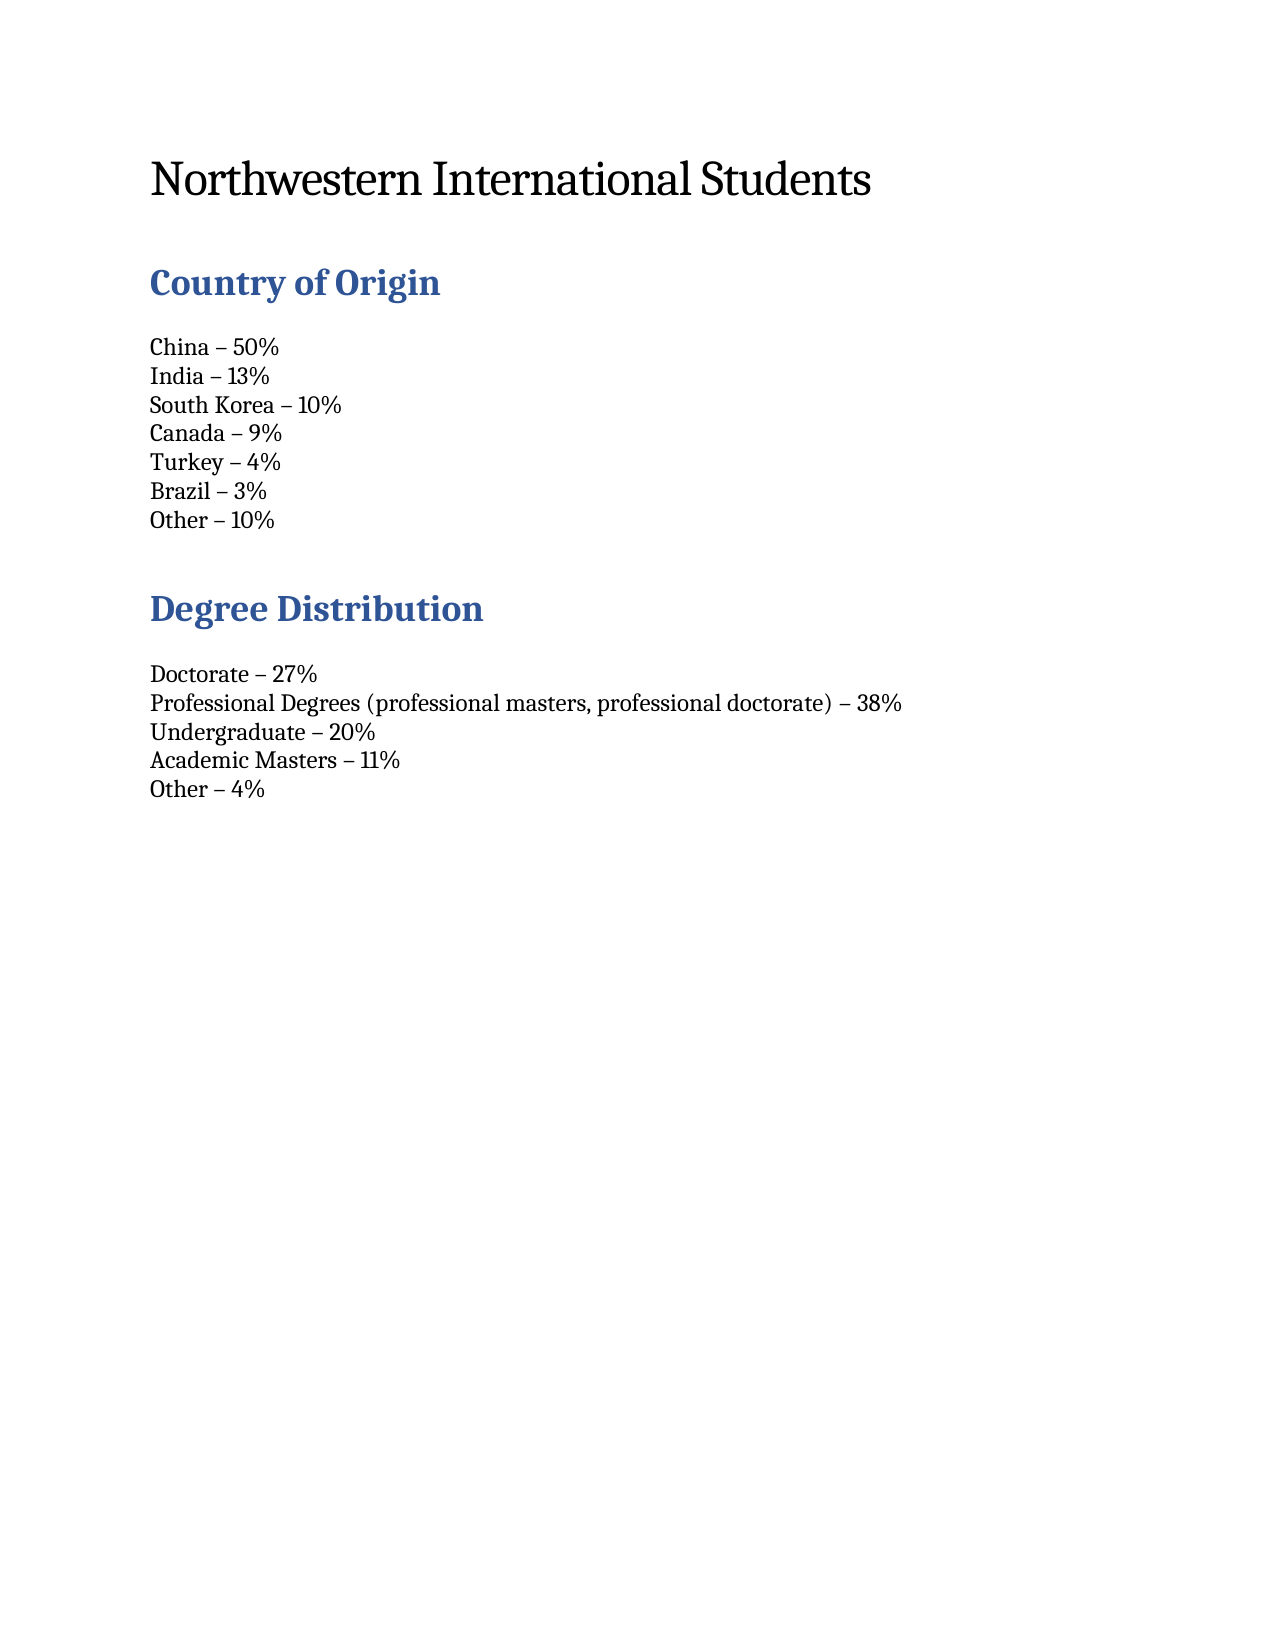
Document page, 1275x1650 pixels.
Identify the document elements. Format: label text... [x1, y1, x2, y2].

text India – 13% [150, 362, 1125, 391]
text Turkey – 4% [150, 448, 1125, 477]
text Undergraduate – 20% [150, 717, 1125, 746]
text Other – 10% [150, 506, 1125, 534]
text Canada – 9% [150, 419, 1125, 448]
text Academic Masters – 11% [150, 746, 1125, 775]
text China – 50% [150, 333, 1125, 362]
text South Korea – 10% [150, 391, 1125, 419]
text Other – 4% [150, 775, 1125, 804]
subtitle Degree Distribution [150, 588, 1125, 631]
text Professional Degrees (professional masters, professional doctorate) – 38% [150, 689, 1125, 717]
title Northwestern International Students [150, 150, 1125, 207]
subtitle Country of Origin [150, 261, 1125, 304]
text Doctorate – 27% [150, 660, 1125, 689]
text Brazil – 3% [150, 477, 1125, 506]
